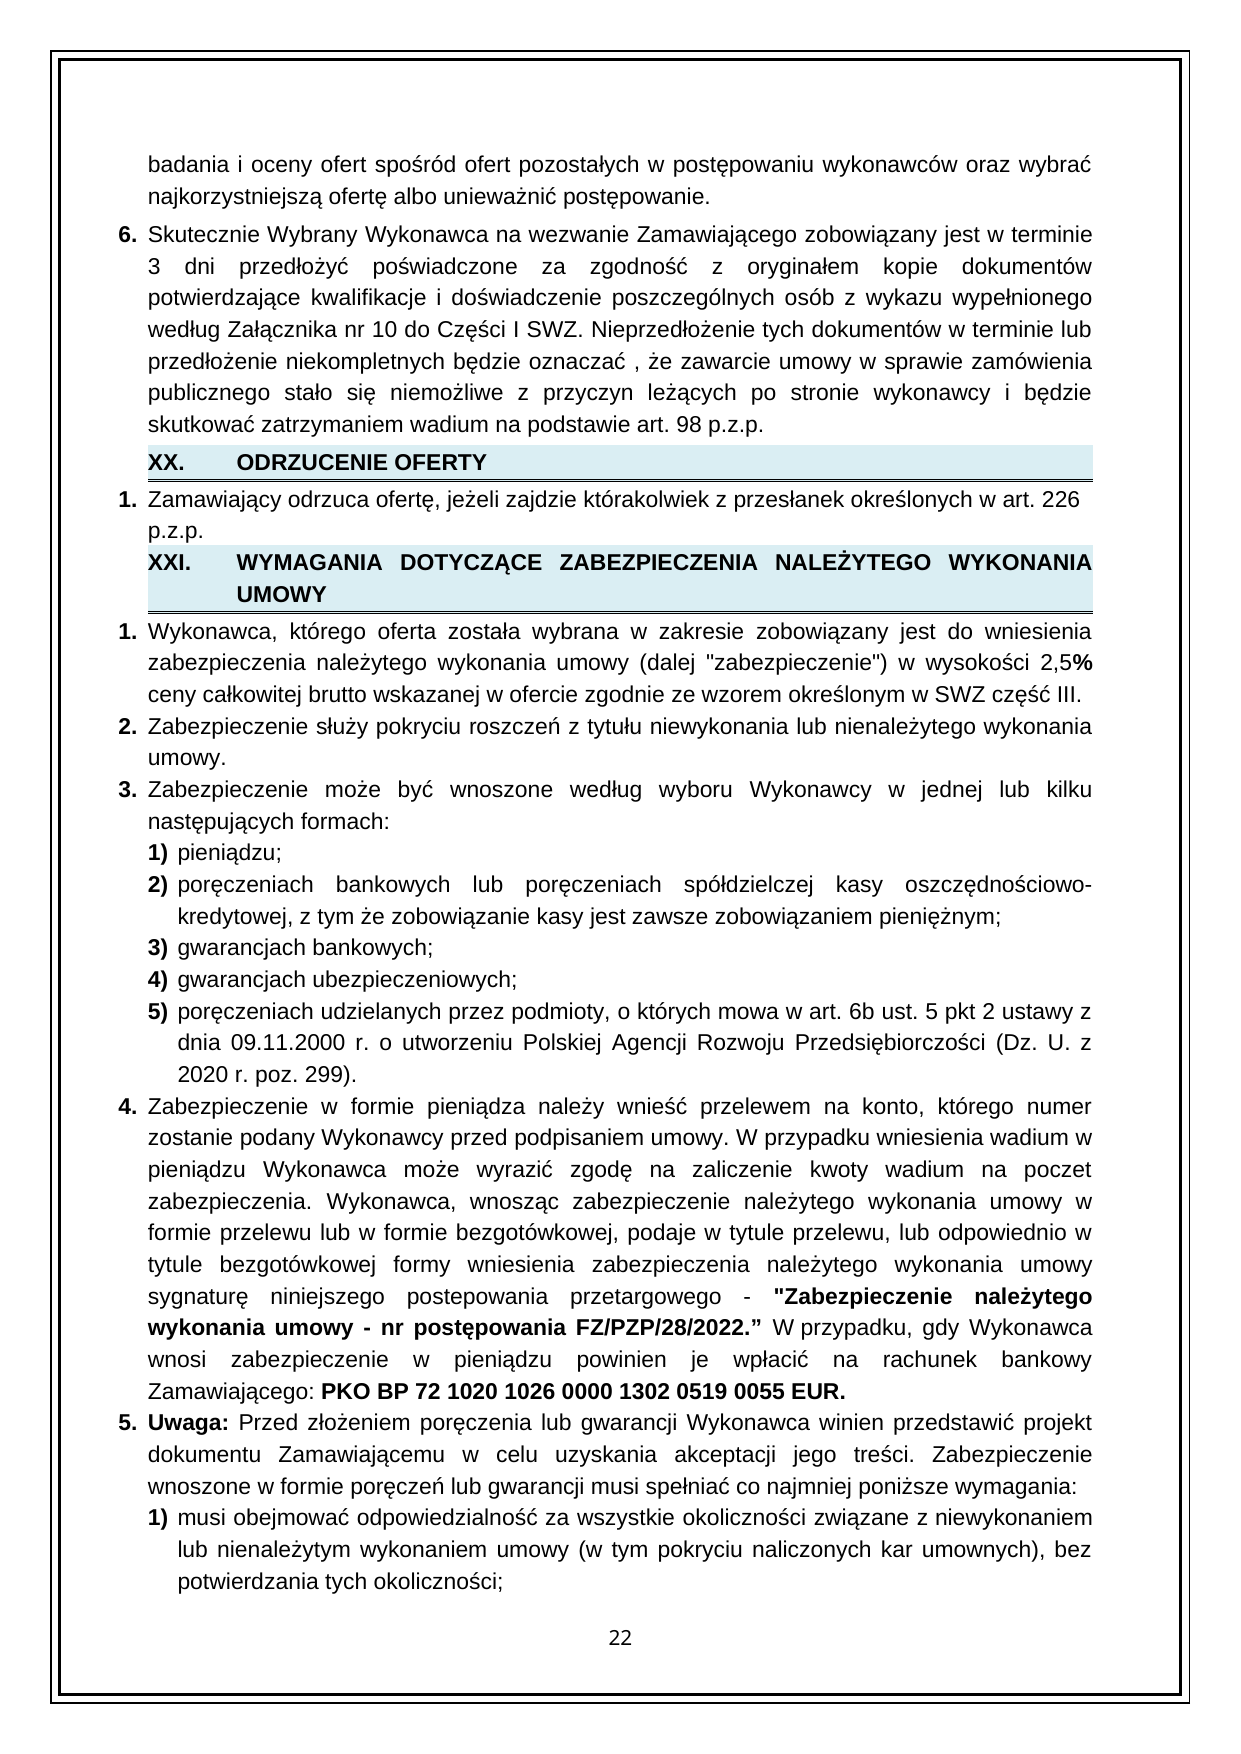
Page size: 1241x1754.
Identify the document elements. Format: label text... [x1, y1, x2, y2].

text 3. Zabezpieczenie może być wnoszone według wyboru Wykonawcy w jednej lub kilku następujących formach: [118, 772, 1093, 836]
text 5. Uwaga: Przed złożeniem poręczenia lub gwarancji Wykonawca winien przedstawić projekt dokumentu Zamawiającemu w celu uzyskania akceptacji jego treści. Zabezpieczenie wnoszone w formie poręczeń lub gwarancji musi spełniać co najmniej poniższe wymagania: [118, 1406, 1093, 1501]
text 5) poręczeniach udzielanych przez podmioty, o których mowa w art. 6b ust. 5 pkt 2 ustawy z dnia 09.11.2000 r. o utworzeniu Polskiej Agencji Rozwoju Przedsiębiorczości (Dz. U. z 2020 r. poz. 299). [148, 994, 1093, 1089]
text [118, 148, 1093, 211]
text 2) poręczeniach bankowych lub poręczeniach spółdzielczej kasy oszczędnościowo-kredytowej, z tym że zobowiązanie kasy jest zawsze zobowiązaniem pieniężnym; [148, 867, 1093, 931]
text 1) musi obejmować odpowiedzialność za wszystkie okoliczności związane z niewykonaniem lub nienależytym wykonaniem umowy (w tym pokryciu naliczonych kar umownych), bez potwierdzania tych okoliczności; [148, 1501, 1093, 1596]
list Zamawiający odrzuca ofertę, jeżeli zajdzie którakolwiek z przesłanek określonych w art. 226 p.z.p. [118, 482, 1093, 545]
text 1) pieniądzu; [148, 836, 1093, 867]
text 6. Skutecznie Wybrany Wykonawca na wezwanie Zamawiającego zobowiązany jest w terminie 3 dni przedłożyć poświadczone za zgodność z oryginałem kopie dokumentów potwierdzające kwalifikacje i doświadczenie poszczególnych osób z wykazu wypełnionego według Załącznika nr 10 do Części I SWZ. Nieprzedłożenie tych dokumentów w terminie lub przedłożenie niekompletnych będzie oznaczać , że zawarcie umowy w sprawie zamówienia publicznego stało się niemożliwe z przyczyn leżących po stronie wykonawcy i będzie skutkować zatrzymaniem wadium na podstawie art. 98 p.z.p. [118, 217, 1093, 439]
text XXI. WYMAGANIA DOTYCZĄCE ZABEZPIECZENIA NALEŻYTEGO WYKONANIA UMOWY [148, 545, 1093, 611]
text 1. Wykonawca, którego oferta została wybrana w zakresie zobowiązany jest do wniesienia zabezpieczenia należytego wykonania umowy (dalej "zabezpieczenie") w wysokości 2,5% ceny całkowitej brutto wskazanej w ofercie zgodnie ze wzorem określonym w SWZ część III. [118, 614, 1093, 709]
text XX. ODRZUCENIE OFERTY [148, 445, 1093, 479]
text 4) gwarancjach ubezpieczeniowych; [148, 962, 1093, 994]
text 3) gwarancjach bankowych; [148, 931, 1093, 962]
text 4. Zabezpieczenie w formie pieniądza należy wnieść przelewem na konto, którego numer zostanie podany Wykonawcy przed podpisaniem umowy. W przypadku wniesienia wadium w pieniądzu Wykonawca może wyrazić zgodę na zaliczenie kwoty wadium na poczet zabezpieczenia. Wykonawca, wnosząc zabezpieczenie należytego wykonania umowy w formie przelewu lub w formie bezgotówkowej, podaje w tytule przelewu, lub odpowiednio w tytule bezgotówkowej formy wniesienia zabezpieczenia należytego wykonania umowy sygnaturę niniejszego postepowania przetargowego - "Zabezpieczenie należytego wykonania umowy - nr postępowania FZ/PZP/28/2022.” W przypadku, gdy Wykonawca wnosi zabezpieczenie w pieniądzu powinien je wpłacić na rachunek bankowy Zamawiającego: PKO BP 72 1020 1026 0000 1302 0519 0055 EUR. [118, 1089, 1093, 1406]
text 2. Zabezpieczenie służy pokryciu roszczeń z tytułu niewykonania lub nienależytego wykonania umowy. [118, 709, 1093, 772]
